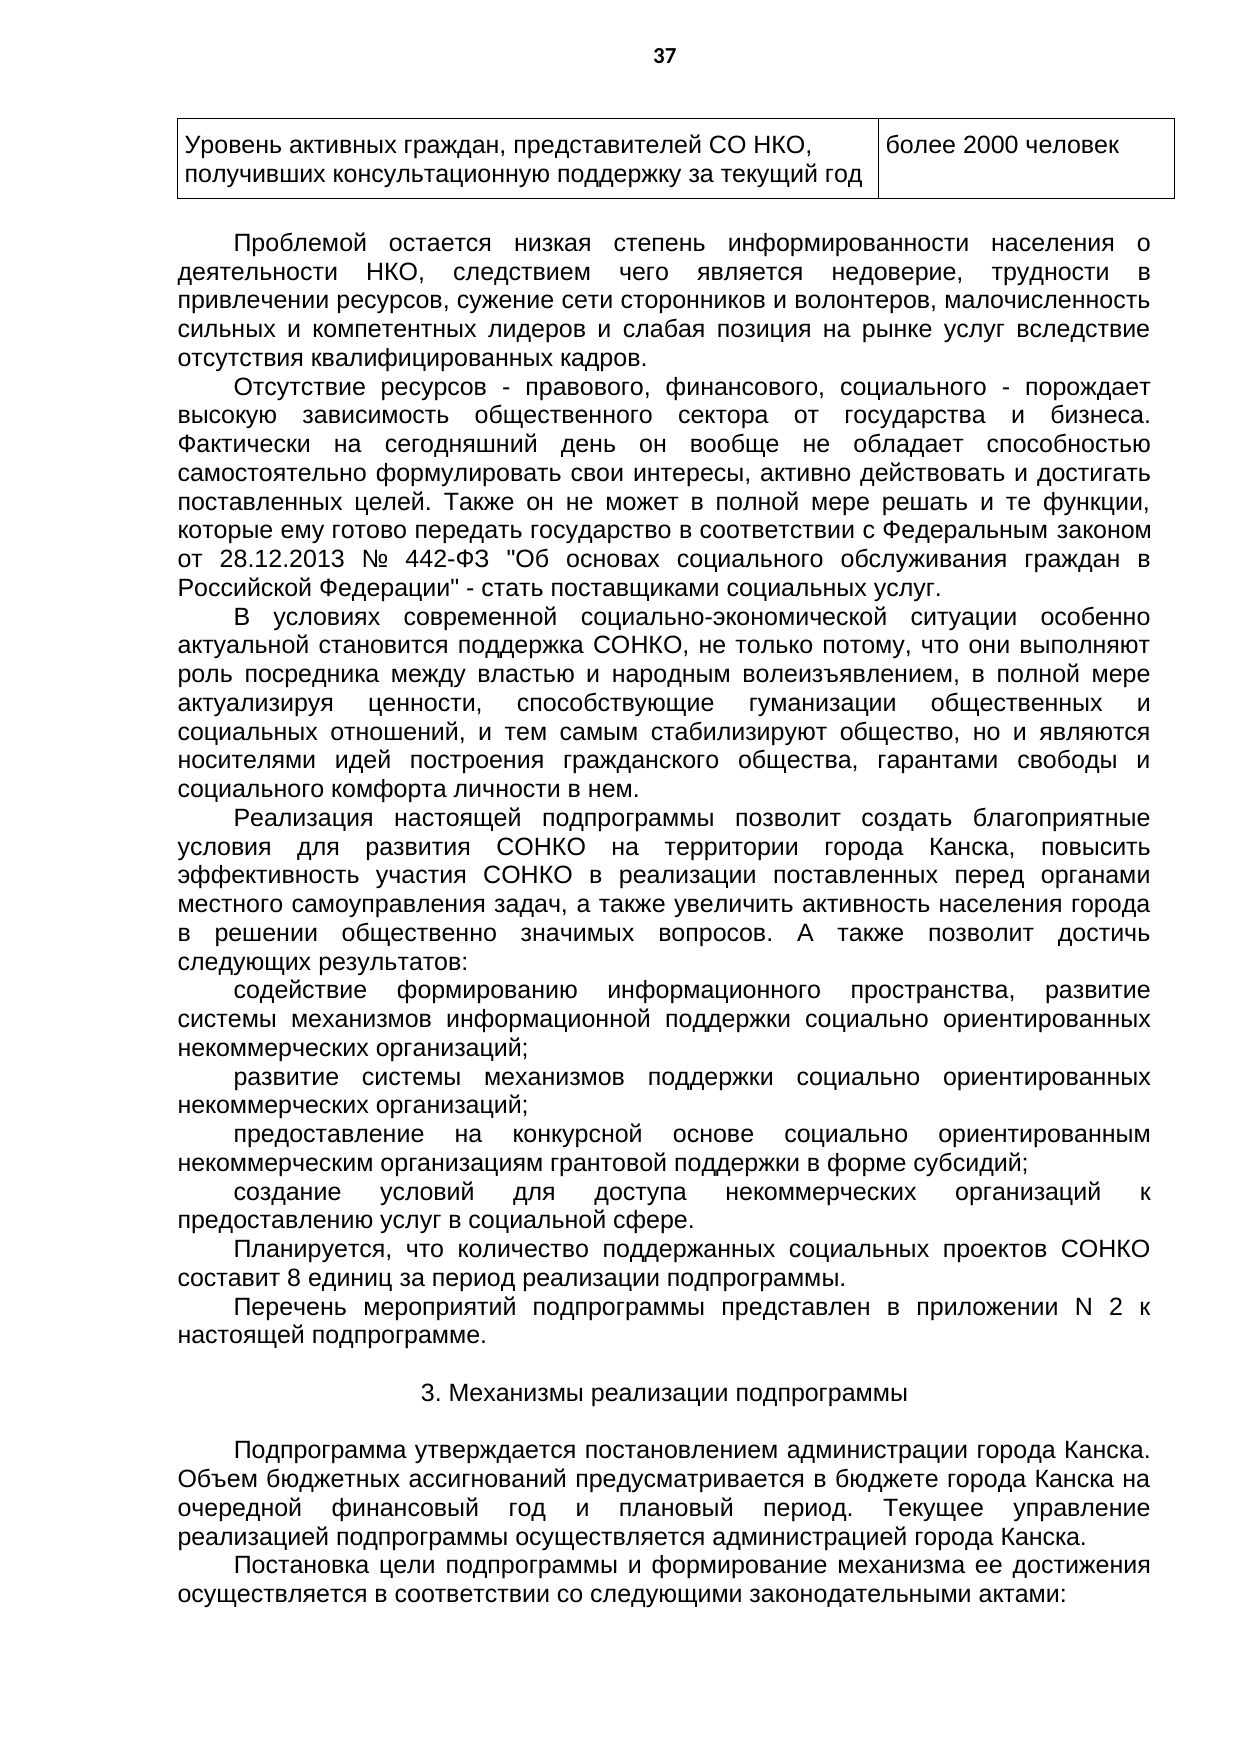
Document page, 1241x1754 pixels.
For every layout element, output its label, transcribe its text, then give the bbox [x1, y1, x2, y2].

text Проблемой остается низкая степень информированности населения о деятельности НКО, следствием чего является недоверие, трудности в привлечении ресурсов, сужение сети сторонников и волонтеров, малочисленность сильных и компетентных лидеров и слабая позиция на рынке услуг вследствие отсутствия квалифицированных кадров. [177, 228, 1152, 371]
text предоставление на конкурсной основе социально ориентированным некоммерческим организациям грантовой поддержки в форме субсидий; [177, 1119, 1152, 1176]
table_cell Уровень активных граждан, представителей СО НКО, получивших консультационную поддержку за текущий год [178, 119, 878, 198]
text содействие формированию информационного пространства, развитие системы механизмов информационной поддержки социально ориентированных некоммерческих организаций; [177, 975, 1152, 1061]
text Реализация настоящей подпрограммы позволит создать благоприятные условия для развития СОНКО на территории города Канска, повысить эффективность участия СОНКО в реализации поставленных перед органами местного самоуправления задач, а также увеличить активность населения города в решении общественно значимых вопросов. А также позволит достичь следующих результатов: [177, 803, 1152, 975]
text Отсутствие ресурсов - правового, финансового, социального - порождает высокую зависимость общественного сектора от государства и бизнеса. Фактически на сегодняшний день он вообще не обладает способностью самостоятельно формулировать свои интересы, активно действовать и достигать поставленных целей. Также он не может в полной мере решать и те функции, которые ему готово передать государство в соответствии с Федеральным законом от 28.12.2013 № 442-ФЗ "Об основах социального обслуживания граждан в Российской Федерации" - стать поставщиками социальных услуг. [177, 371, 1152, 601]
text создание условий для доступа некоммерческих организаций к предоставлению услуг в социальной сфере. [177, 1176, 1152, 1234]
text В условиях современной социально-экономической ситуации особенно актуальной становится поддержка СОНКО, не только потому, что они выполняют роль посредника между властью и народным волеизъявлением, в полной мере актуализируя ценности, способствующие гуманизации общественных и социальных отношений, и тем самым стабилизируют общество, но и являются носителями идей построения гражданского общества, гарантами свободы и социального комфорта личности в нем. [177, 601, 1152, 803]
text Планируется, что количество поддержанных социальных проектов СОНКО составит 8 единиц за период реализации подпрограммы. [177, 1234, 1152, 1291]
text Подпрограмма утверждается постановлением администрации города Канска. Объем бюджетных ассигнований предусматривается в бюджете города Канска на очередной финансовый год и плановый период. Текущее управление реализацией подпрограммы осуществляется администрацией города Канска. [177, 1435, 1152, 1550]
text Перечень мероприятий подпрограммы представлен в приложении N 2 к настоящей подпрограмме. [177, 1291, 1152, 1349]
table_cell более 2000 человек [879, 119, 1174, 198]
text Постановка цели подпрограммы и формирование механизма ее достижения осуществляется в соответствии со следующими законодательными актами: [177, 1550, 1152, 1608]
title 3. Механизмы реализации подпрограммы [177, 1378, 1152, 1406]
text развитие системы механизмов поддержки социально ориентированных некоммерческих организаций; [177, 1061, 1152, 1119]
